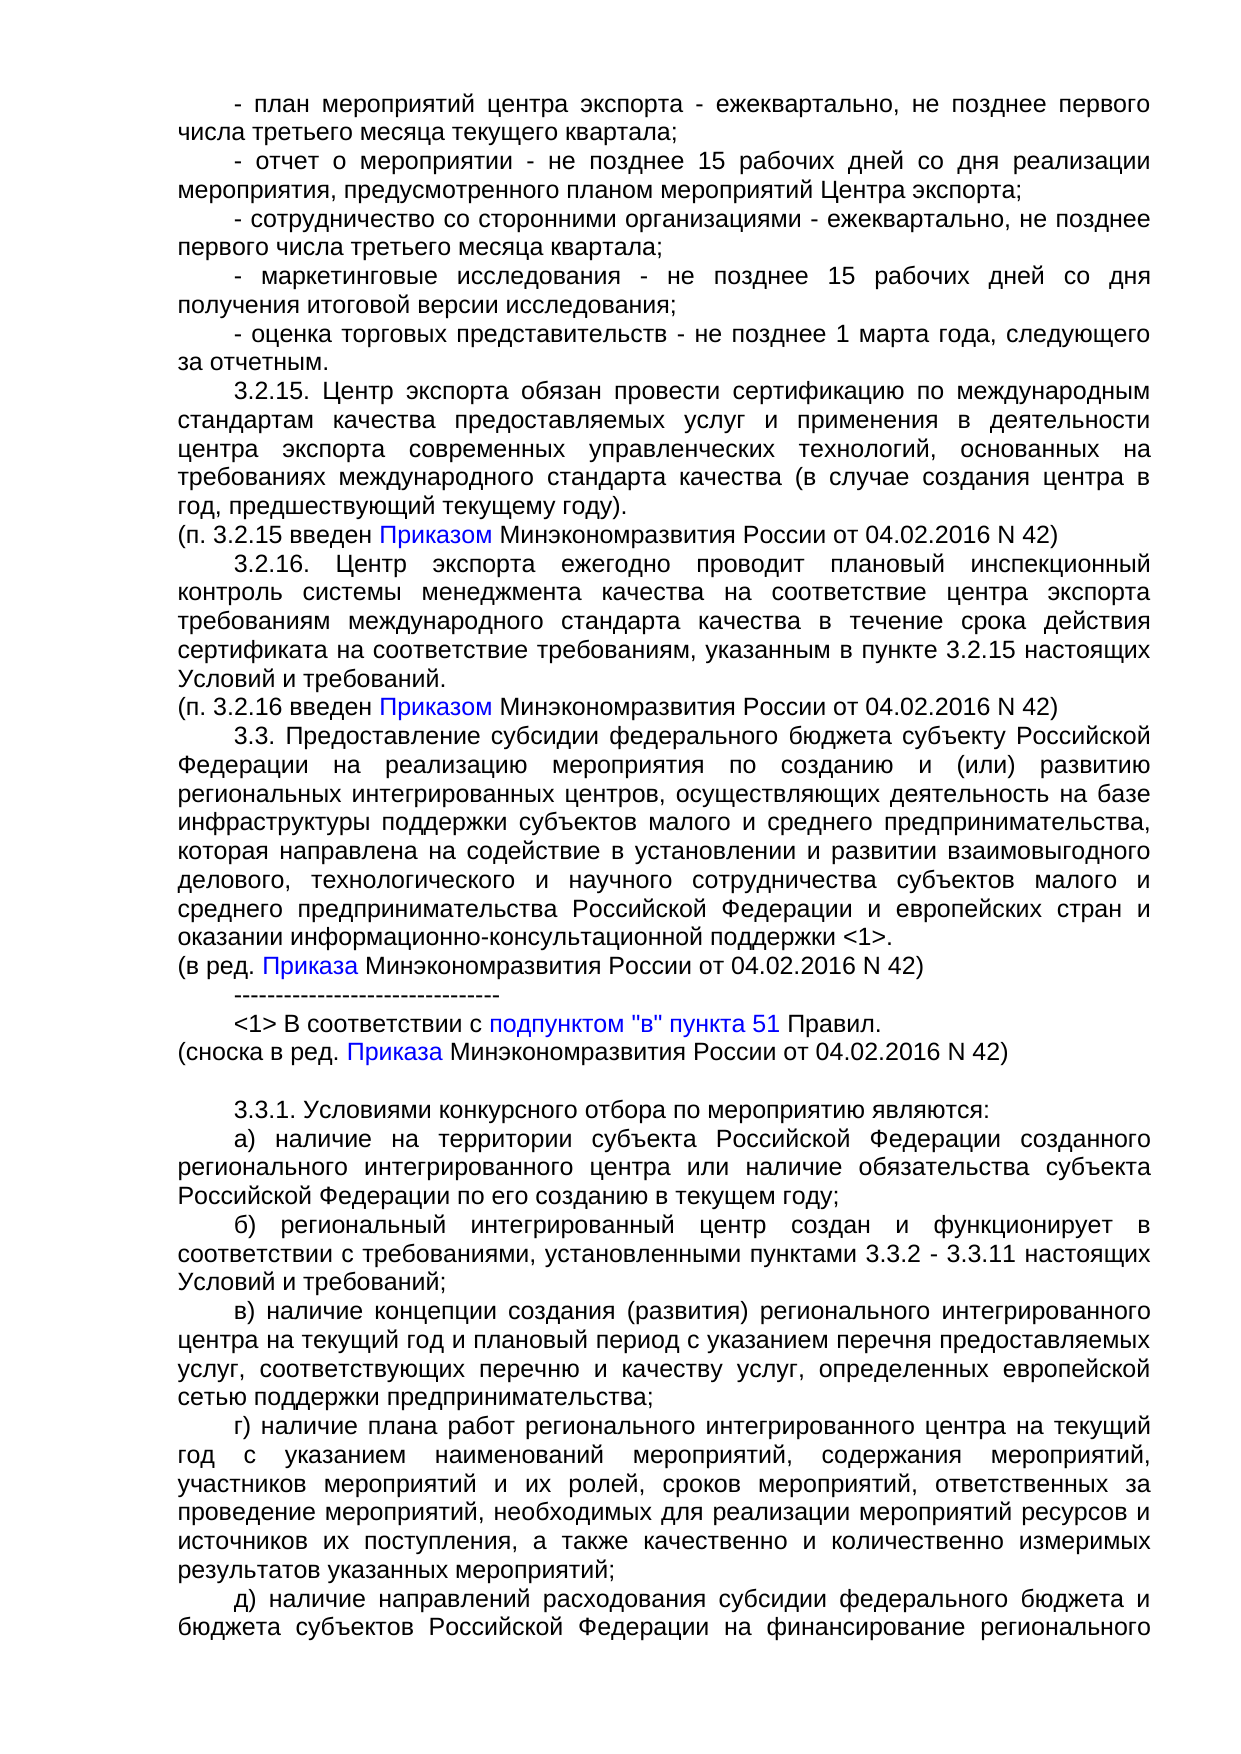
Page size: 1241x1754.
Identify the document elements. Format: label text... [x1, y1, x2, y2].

text г) наличие плана работ регионального интегрированного центра на текущий год с указанием наименований мероприятий, содержания мероприятий, участников мероприятий и их ролей, сроков мероприятий, ответственных за проведение мероприятий, необходимых для реализации мероприятий ресурсов и источников их поступления, а также качественно и количественно измеримых результатов указанных мероприятий; [177, 1411, 1152, 1584]
text - отчет о мероприятии - не позднее 15 рабочих дней со дня реализации мероприятия, предусмотренного планом мероприятий Центра экспорта; [177, 146, 1152, 204]
text -------------------------------- [177, 980, 1152, 1009]
text б) региональный интегрированный центр создан и функционирует в соответствии с требованиями, установленными пунктами 3.3.2 - 3.3.11 настоящих Условий и требований; [177, 1210, 1152, 1296]
text - оценка торговых представительств - не позднее 1 марта года, следующего за отчетным. [177, 319, 1152, 376]
text 3.3.1. Условиями конкурсного отбора по мероприятию являются: [177, 1095, 1152, 1124]
text - маркетинговые исследования - не позднее 15 рабочих дней со дня получения итоговой версии исследования; [177, 261, 1152, 319]
text 3.3. Предоставление субсидии федерального бюджета субъекту Российской Федерации на реализацию мероприятия по созданию и (или) развитию региональных интегрированных центров, осуществляющих деятельность на базе инфраструктуры поддержки субъектов малого и среднего предпринимательства, которая направлена на содействие в установлении и развитии взаимовыгодного делового, технологического и научного сотрудничества субъектов малого и среднего предпринимательства Российской Федерации и европейских стран и оказании информационно-консультационной поддержки <1>. [177, 721, 1152, 951]
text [177, 1584, 1152, 1641]
text в) наличие концепции создания (развития) регионального интегрированного центра на текущий год и плановый период с указанием перечня предоставляемых услуг, соответствующих перечню и качеству услуг, определенных европейской сетью поддержки предпринимательства; [177, 1296, 1152, 1411]
text - план мероприятий центра экспорта - ежеквартально, не позднее первого числа третьего месяца текущего квартала; [177, 89, 1152, 146]
text - сотрудничество со сторонними организациями - ежеквартально, не позднее первого числа третьего месяца квартала; [177, 204, 1152, 261]
text 3.2.15. Центр экспорта обязан провести сертификацию по международным стандартам качества предоставляемых услуг и применения в деятельности центра экспорта современных управленческих технологий, основанных на требованиях международного стандарта качества (в случае создания центра в год, предшествующий текущему году). [177, 376, 1152, 520]
text а) наличие на территории субъекта Российской Федерации созданного регионального интегрированного центра или наличие обязательства субъекта Российской Федерации по его созданию в текущем году; [177, 1124, 1152, 1210]
text (п. 3.2.16 введен Приказом Минэкономразвития России от 04.02.2016 N 42) [177, 692, 1152, 721]
text (сноска в ред. Приказа Минэкономразвития России от 04.02.2016 N 42) [177, 1037, 1152, 1066]
text (п. 3.2.15 введен Приказом Минэкономразвития России от 04.02.2016 N 42) [177, 520, 1152, 549]
text <1> В соответствии с подпунктом "в" пункта 51 Правил. [177, 1009, 1152, 1037]
text (в ред. Приказа Минэкономразвития России от 04.02.2016 N 42) [177, 951, 1152, 980]
text 3.2.16. Центр экспорта ежегодно проводит плановый инспекционный контроль системы менеджмента качества на соответствие центра экспорта требованиям международного стандарта качества в течение срока действия сертификата на соответствие требованиям, указанным в пункте 3.2.15 настоящих Условий и требований. [177, 549, 1152, 692]
